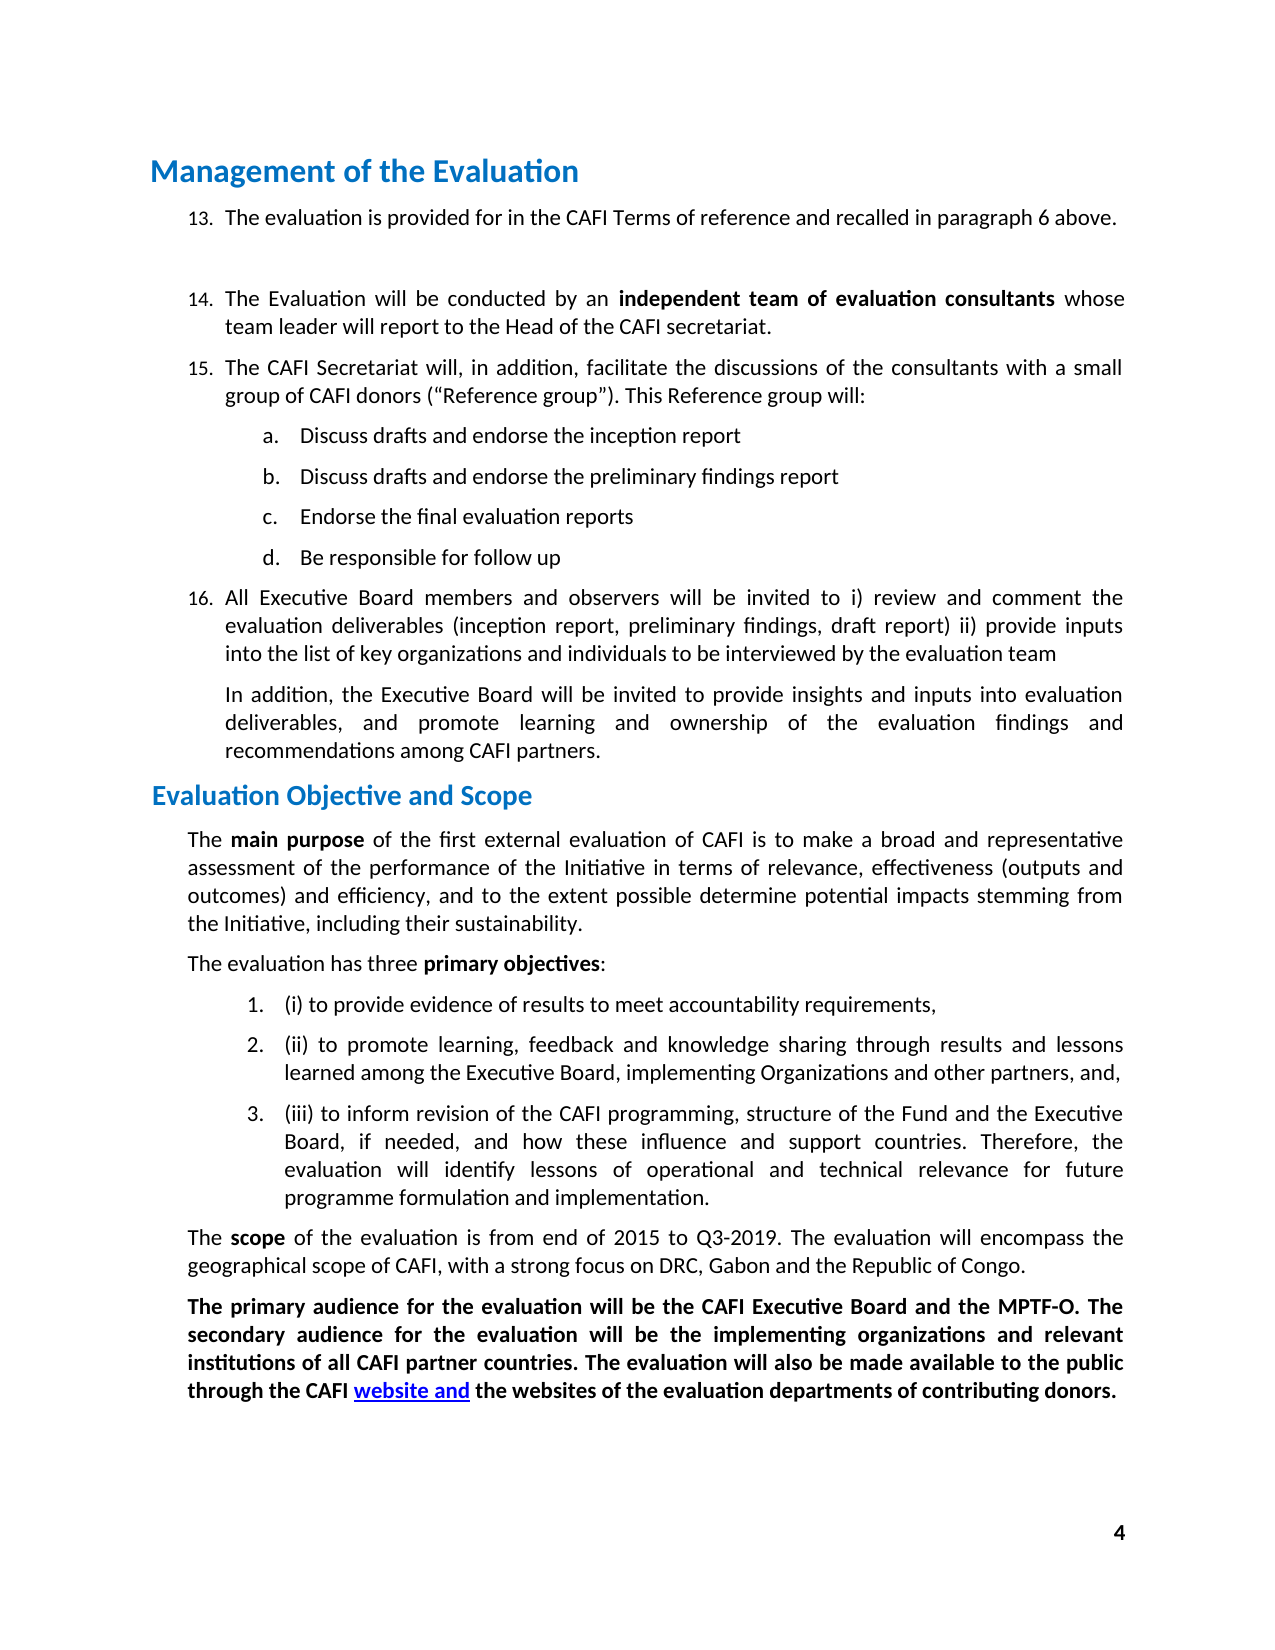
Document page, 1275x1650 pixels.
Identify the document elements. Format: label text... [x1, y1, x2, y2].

list All Executive Board members and observers will be invited to i) review and comment the evaluation deliverables (inception report, preliminary findings, draft report) ii) provide inputs into the list of key organizations and individuals to be interviewed by the evaluation team [187, 583, 1125, 667]
list The evaluation is provided for in the CAFI Terms of reference and recalled in paragraph 6 above. [187, 203, 1125, 231]
list Discuss drafts and endorse the inception report [262, 421, 1125, 449]
list Discuss drafts and endorse the preliminary findings report [262, 462, 1125, 490]
text The primary audience for the evaluation will be the CAFI Executive Board and the MPTF-O. The secondary audience for the evaluation will be the implementing organizations and relevant institutions of all CAFI partner countries. The evaluation will also be made available to the public through the CAFI website and the websites of the evaluation departments of contributing donors. [187, 1292, 1125, 1404]
list Evaluation Objective and Scope [152, 777, 1125, 812]
list The CAFI Secretariat will, in addition, facilitate the discussions of the consultants with a small group of CAFI donors (“Reference group”). This Reference group will: [187, 353, 1125, 409]
text The main purpose of the first external evaluation of CAFI is to make a broad and representative assessment of the performance of the Initiative in terms of relevance, effectiveness (outputs and outcomes) and efficiency, and to the extent possible determine potential impacts stemming from the Initiative, including their sustainability. [187, 825, 1125, 937]
text Management of the Evaluation [150, 150, 1125, 191]
list Endorse the final evaluation reports [262, 502, 1125, 530]
text The scope of the evaluation is from end of 2015 to Q3-2019. The evaluation will encompass the geographical scope of CAFI, with a strong focus on DRC, Gabon and the Republic of Congo. [187, 1223, 1125, 1279]
list Be responsible for follow up [262, 543, 1125, 571]
list (i) to provide evidence of results to meet accountability requirements, [247, 990, 1125, 1018]
list (ii) to promote learning, feedback and knowledge sharing through results and lessons learned among the Executive Board, implementing Organizations and other partners, and, [247, 1030, 1125, 1086]
list (iii) to inform revision of the CAFI programming, structure of the Fund and the Executive Board, if needed, and how these influence and support countries. Therefore, the evaluation will identify lessons of operational and technical relevance for future programme formulation and implementation. [247, 1099, 1125, 1211]
text In addition, the Executive Board will be invited to provide insights and inputs into evaluation deliverables, and promote learning and ownership of the evaluation findings and recommendations among CAFI partners. [225, 680, 1125, 764]
text The evaluation has three primary objectives: [187, 949, 1125, 977]
list The Evaluation will be conducted by an independent team of evaluation consultants whose team leader will report to the Head of the CAFI secretariat. [187, 284, 1125, 340]
